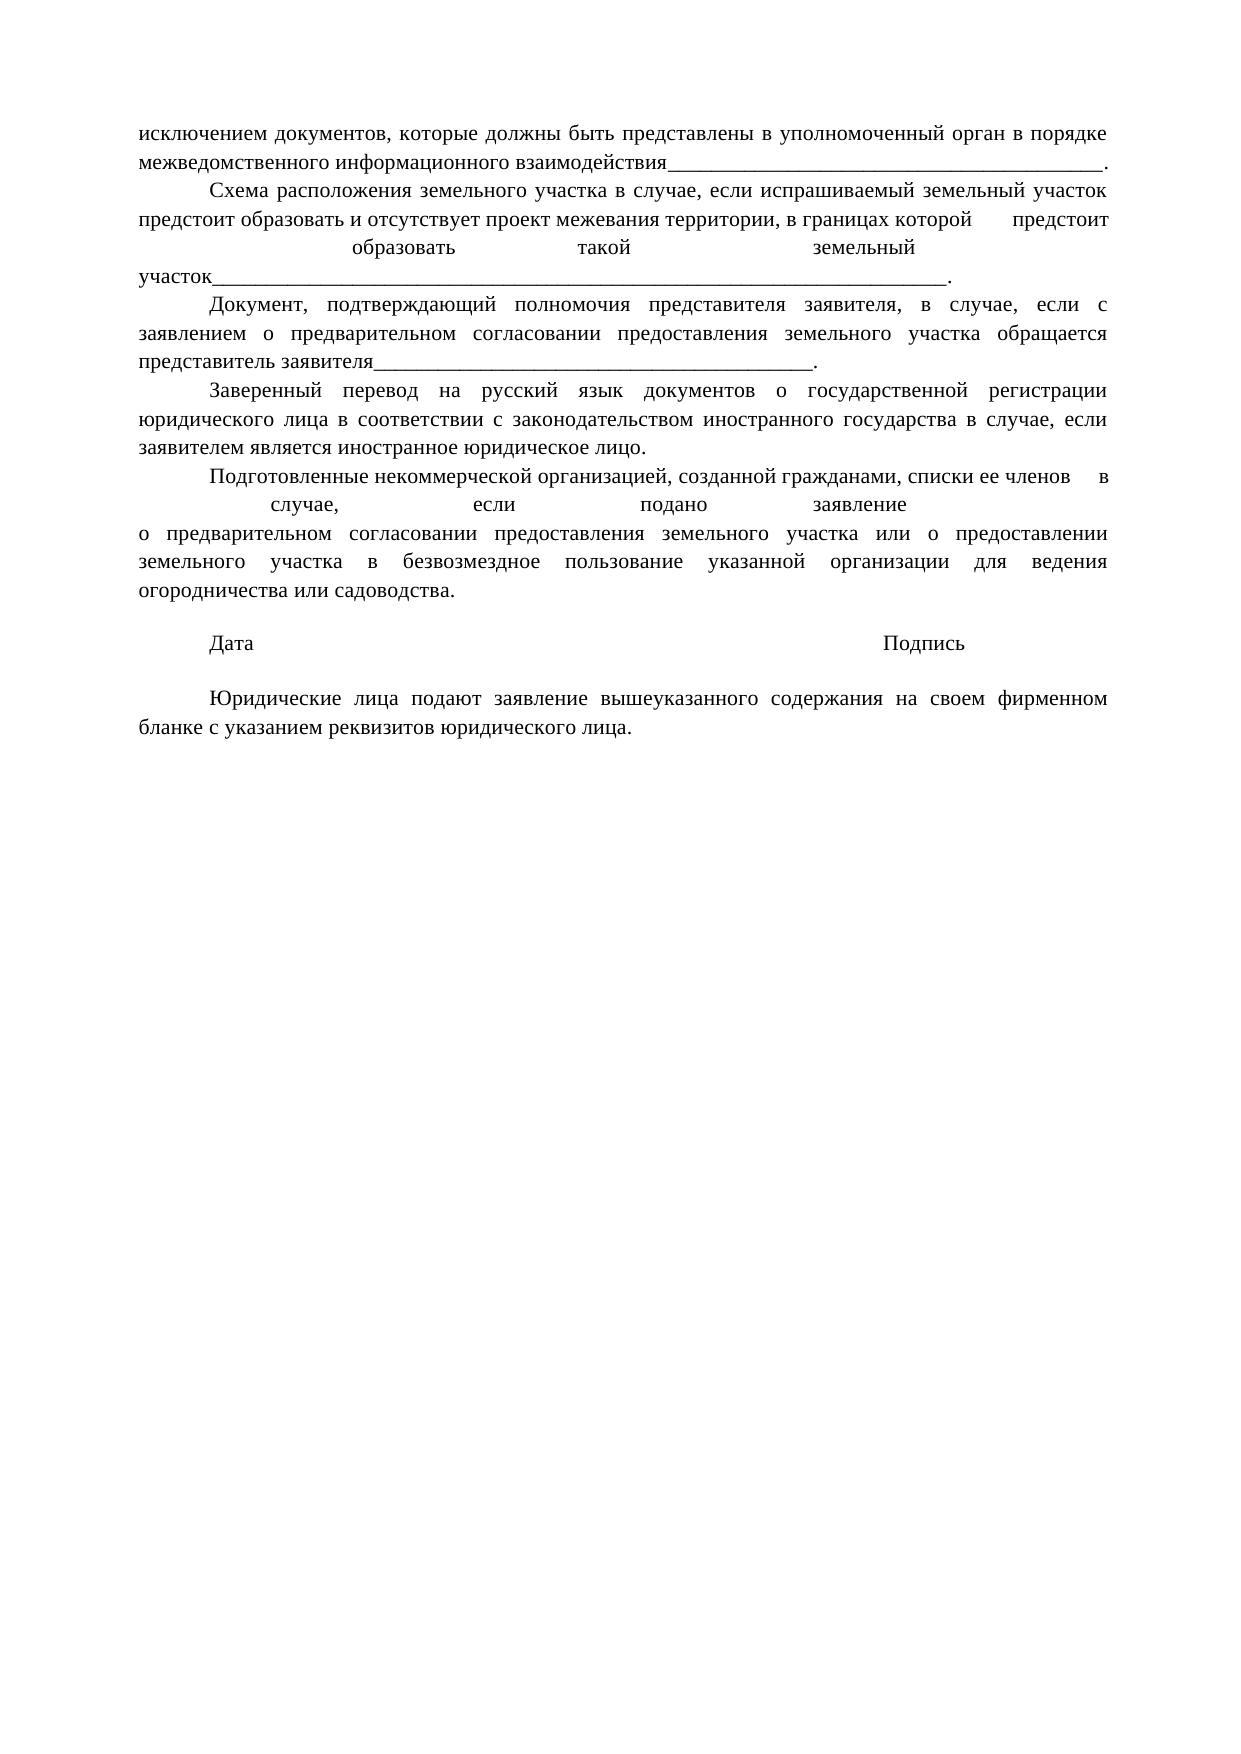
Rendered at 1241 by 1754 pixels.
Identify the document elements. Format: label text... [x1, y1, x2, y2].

text Документ, подтверждающий полномочия представителя заявителя, в случае, если с заявлением о предварительном согласовании предоставления земельного участка обращается представитель заявителя . [138, 289, 1109, 375]
text Юридические лица подают заявление вышеуказанного содержания на своем фирменном бланке с указанием реквизитов юридического лица. [138, 682, 1109, 740]
text Дата Подпись [138, 633, 1111, 655]
text Подготовленные некоммерческой организацией, созданной гражданами, списки ее членов в случае, если подано заявление [138, 460, 1109, 517]
text Заверенный перевод на русский язык документов о государственной регистрации юридического лица в соответствии с законодательством иностранного государства в случае, если заявителем является иностранное юридическое лицо. [138, 375, 1109, 460]
text Схема расположения земельного участка в случае, если испрашиваемый земельный участок предстоит образовать и отсутствует проект межевания территории, в границах которой предстоит образовать такой земельный [138, 175, 1109, 261]
text участок . [138, 261, 1111, 289]
text о предварительном согласовании предоставления земельного участка или о предоставлении земельного участка в безвозмездное пользование указанной организации для ведения огородничества или садоводства. [138, 517, 1109, 603]
text исключением документов, которые должны быть представлены в уполномоченный орган в порядке межведомственного информационного взаимодействия . [138, 118, 1109, 175]
